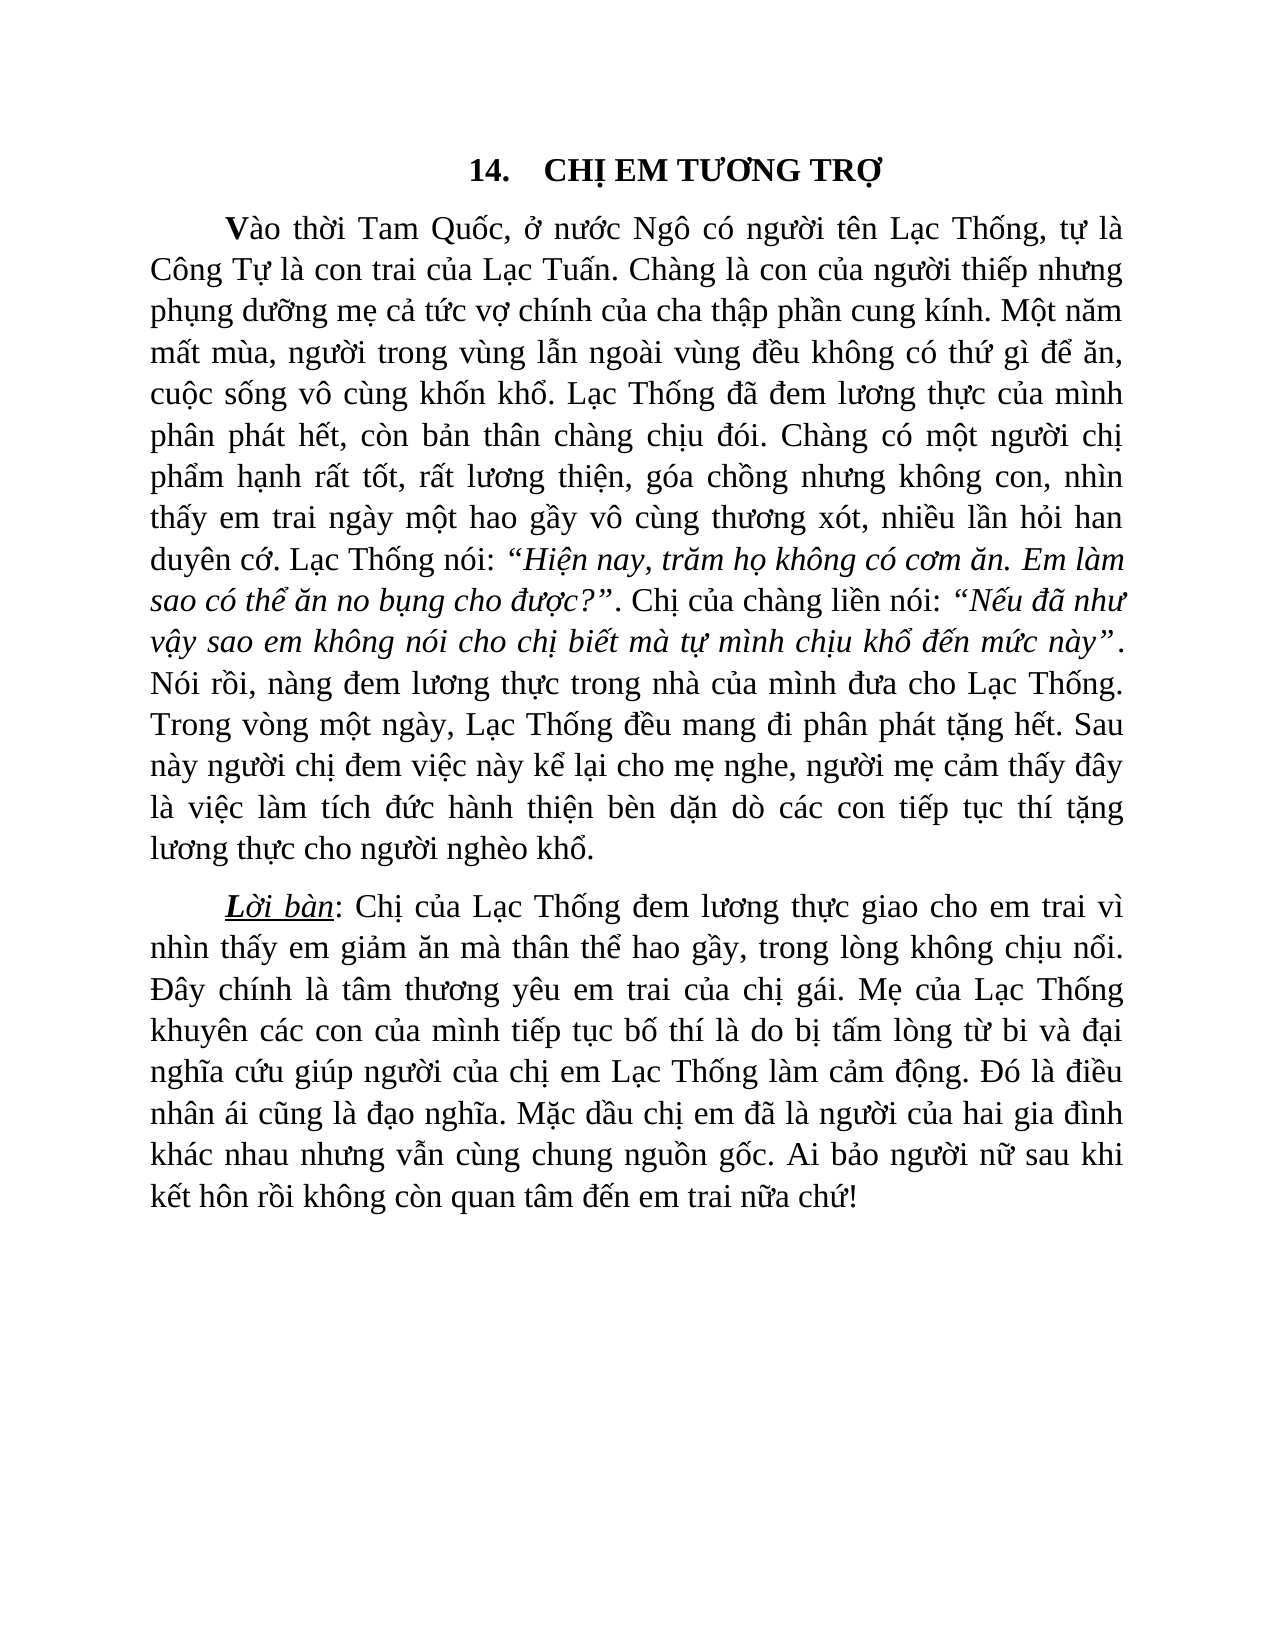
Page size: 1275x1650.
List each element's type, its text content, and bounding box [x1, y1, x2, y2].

text Lời bàn: Chị của Lạc Thống đem lương thực giao cho em trai vì nhìn thấy em giảm ăn mà thân thể hao gầy, trong lòng không chịu nổi. Đây chính là tâm thương yêu em trai của chị gái. Mẹ của Lạc Thống khuyên các con của mình tiếp tục bố thí là do bị tấm lòng từ bi và đại nghĩa cứu giúp người của chị em Lạc Thống làm cảm động. Đó là điều nhân ái cũng là đạo nghĩa. Mặc dầu chị em đã là người của hai gia đình khác nhau nhưng vẫn cùng chung nguồn gốc. Ai bảo người nữ sau khi kết hôn rồi không còn quan tâm đến em trai nữa chứ! [150, 886, 1125, 1214]
text Vào thời Tam Quốc, ở nước Ngô có người tên Lạc Thống, tự là Công Tự là con trai của Lạc Tuấn. Chàng là con của người thiếp nhưng phụng dưỡng mẹ cả tức vợ chính của cha thập phần cung kính. Một năm mất mùa, người trong vùng lẫn ngoài vùng đều không có thứ gì để ăn, cuộc sống vô cùng khốn khổ. Lạc Thống đã đem lương thực của mình phân phát hết, còn bản thân chàng chịu đói. Chàng có một người chị phẩm hạnh rất tốt, rất lương thiện, góa chồng nhưng không con, nhìn thấy em trai ngày một hao gầy vô cùng thương xót, nhiều lần hỏi han duyên cớ. Lạc Thống nói: “Hiện nay, trăm họ không có cơm ăn. Em làm sao có thể ăn no bụng cho được?”. Chị của chàng liền nói: “Nếu đã như vậy sao em không nói cho chị biết mà tự mình chịu khổ đến mức này”. Nói rồi, nàng đem lương thực trong nhà của mình đưa cho Lạc Thống. Trong vòng một ngày, Lạc Thống đều mang đi phân phát tặng hết. Sau này người chị đem việc này kể lại cho mẹ nghe, người mẹ cảm thấy đây là việc làm tích đức hành thiện bèn dặn dò các con tiếp tục thí tặng lương thực cho người nghèo khổ. [150, 208, 1125, 867]
list CHỊ EM TƯƠNG TRỢ [225, 150, 1125, 188]
